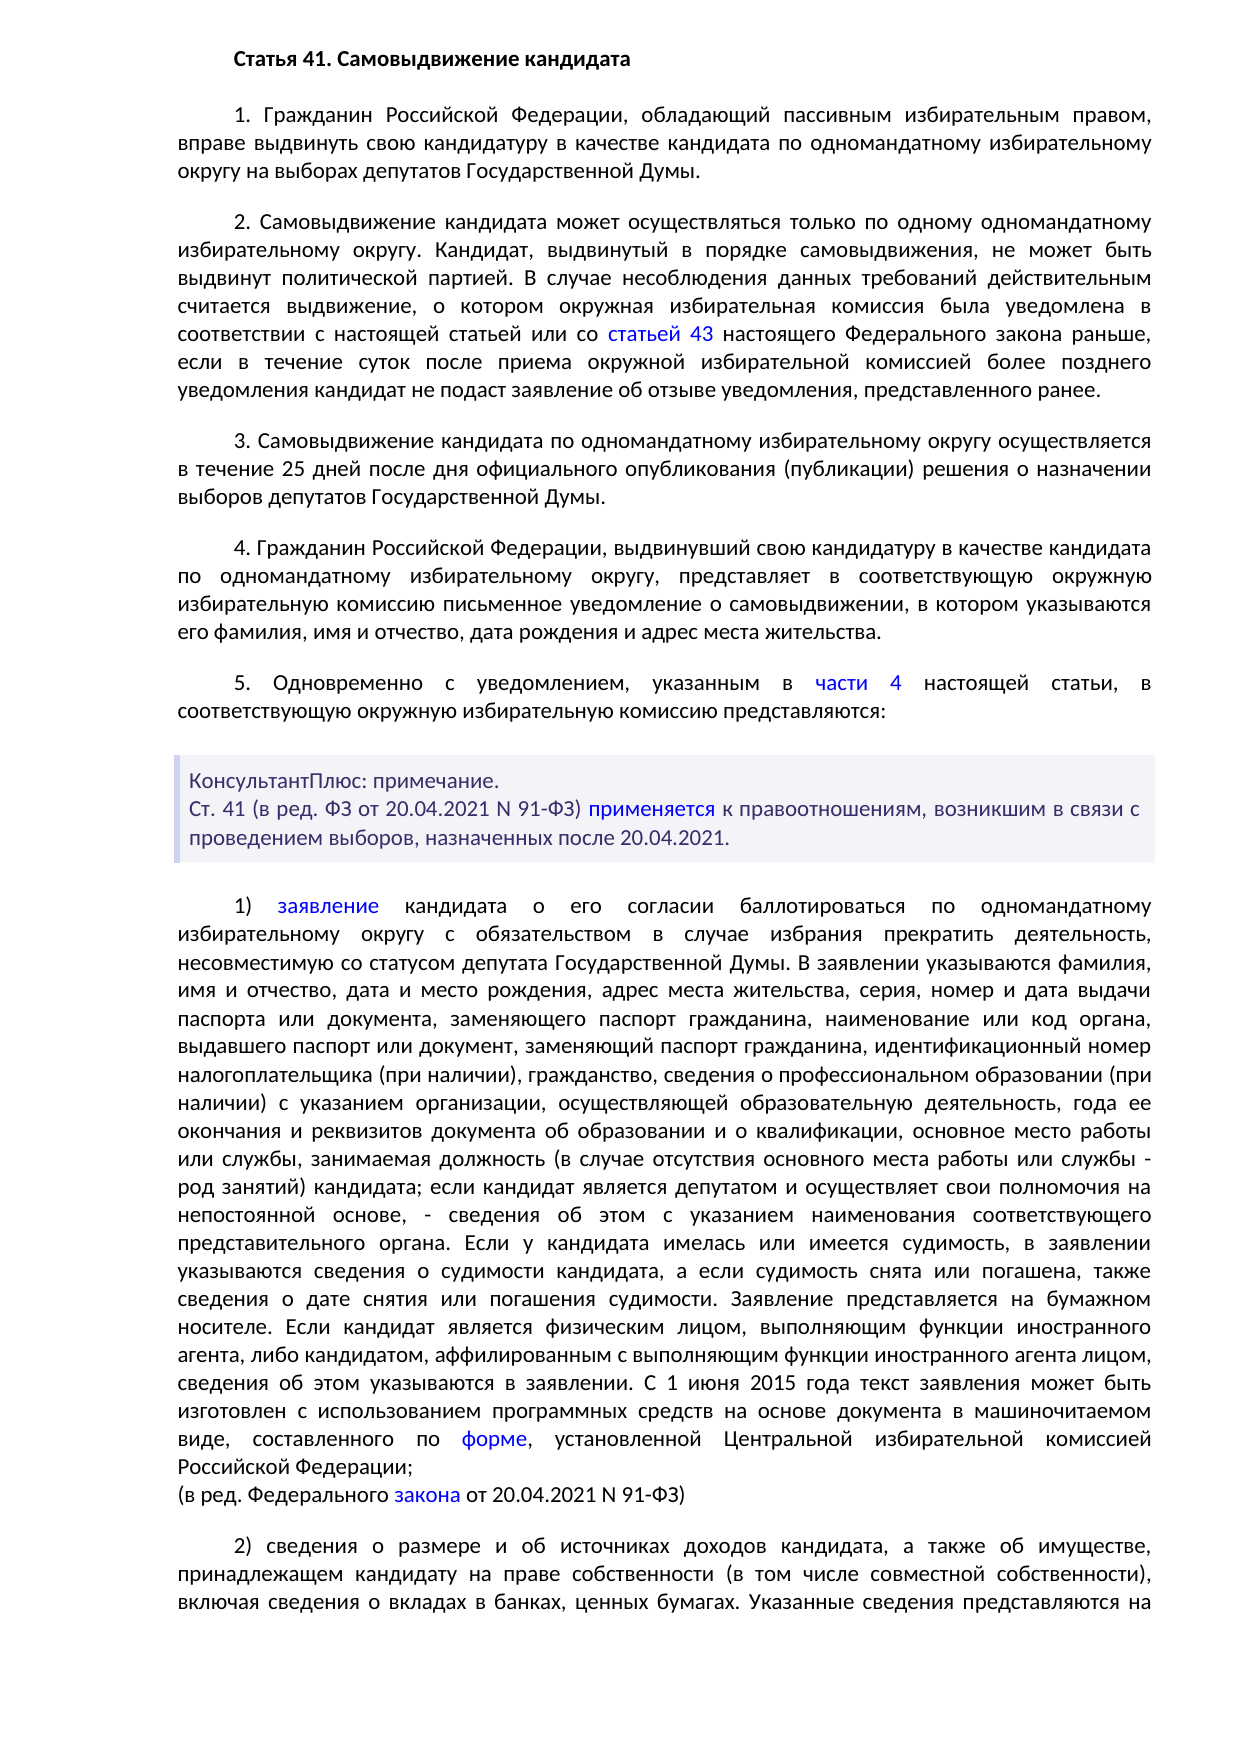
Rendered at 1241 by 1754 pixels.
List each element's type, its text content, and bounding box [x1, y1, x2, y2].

text 1. Гражданин Российской Федерации, обладающий пассивным избирательным правом, вправе выдвинуть свою кандидатуру в качестве кандидата по одномандатному избирательному округу на выборах депутатов Государственной Думы. [177, 100, 1152, 184]
text 3. Самовыдвижение кандидата по одномандатному избирательному округу осуществляется в течение 25 дней после дня официального опубликования (публикации) решения о назначении выборов депутатов Государственной Думы. [177, 426, 1152, 511]
text 1) заявление кандидата о его согласии баллотироваться по одномандатному избирательному округу с обязательством в случае избрания прекратить деятельность, несовместимую со статусом депутата Государственной Думы. В заявлении указываются фамилия, имя и отчество, дата и место рождения, адрес места жительства, серия, номер и дата выдачи паспорта или документа, заменяющего паспорт гражданина, наименование или код органа, выдавшего паспорт или документ, заменяющий паспорт гражданина, идентификационный номер налогоплательщика (при наличии), гражданство, сведения о профессиональном образовании (при наличии) с указанием организации, осуществляющей образовательную деятельность, года ее окончания и реквизитов документа об образовании и о квалификации, основное место работы или службы, занимаемая должность (в случае отсутствия основного места работы или службы - род занятий) кандидата; если кандидат является депутатом и осуществляет свои полномочия на непостоянной основе, - сведения об этом с указанием наименования соответствующего представительного органа. Если у кандидата имелась или имеется судимость, в заявлении указываются сведения о судимости кандидата, а если судимость снята или погашена, также сведения о дате снятия или погашения судимости. Заявление представляется на бумажном носителе. Если кандидат является физическим лицом, выполняющим функции иностранного агента, либо кандидатом, аффилированным с выполняющим функции иностранного агента лицом, сведения об этом указываются в заявлении. С 1 июня 2015 года текст заявления может быть изготовлен с использованием программных средств на основе документа в машиночитаемом виде, составленного по форме, установленной Центральной избирательной комиссией Российской Федерации; [177, 892, 1152, 1480]
text 2. Самовыдвижение кандидата может осуществляться только по одному одномандатному избирательному округу. Кандидат, выдвинутый в порядке самовыдвижения, не может быть выдвинут политической партией. В случае несоблюдения данных требований действительным считается выдвижение, о котором окружная избирательная комиссия была уведомлена в соответствии с настоящей статьей или со статьей 43 настоящего Федерального закона раньше, если в течение суток после приема окружной избирательной комиссией более позднего уведомления кандидат не подаст заявление об отзыве уведомления, представленного ранее. [177, 207, 1152, 403]
table_header КонсультантПлюс: примечание. Ст. 41 (в ред. ФЗ от 20.04.2021 N 91-ФЗ) применяется к правоотношениям, возникшим в связи с проведением выборов, назначенных после 20.04.2021. [180, 755, 1149, 862]
text (в ред. Федерального закона от 20.04.2021 N 91-ФЗ) [177, 1480, 1152, 1508]
text 5. Одновременно с уведомлением, указанным в части 4 настоящей статьи, в соответствующую окружную избирательную комиссию представляются: [177, 668, 1152, 724]
text 4. Гражданин Российской Федерации, выдвинувший свою кандидатуру в качестве кандидата по одномандатному избирательному округу, представляет в соответствующую окружную избирательную комиссию письменное уведомление о самовыдвижении, в котором указываются его фамилия, имя и отчество, дата рождения и адрес места жительства. [177, 533, 1152, 646]
title Статья 41. Самовыдвижение кандидата [177, 44, 1152, 72]
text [177, 1531, 1152, 1615]
